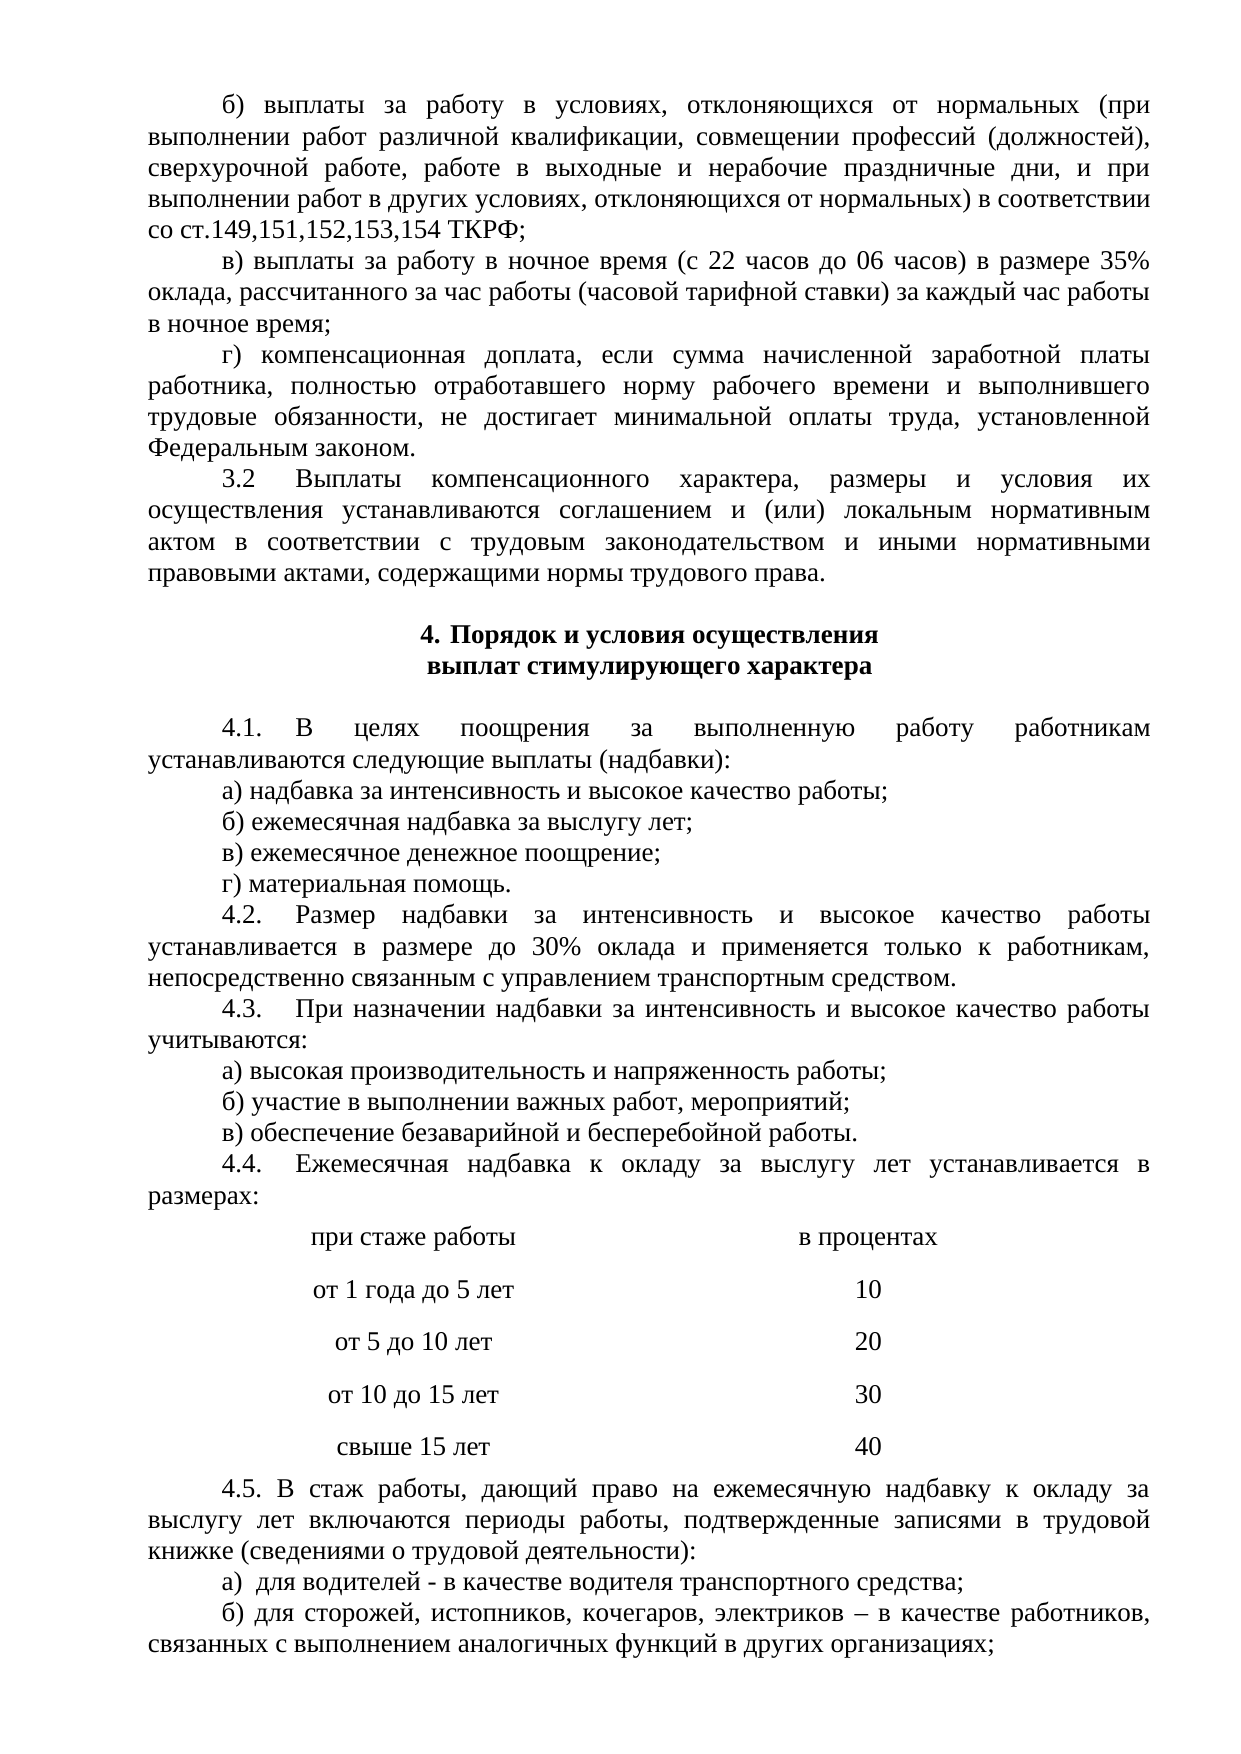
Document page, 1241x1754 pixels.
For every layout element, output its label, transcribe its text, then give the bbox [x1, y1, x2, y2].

text а) высокая производительность и напряженность работы; [148, 1054, 1152, 1085]
text б) участие в выполнении важных работ, мероприятий; [148, 1085, 1152, 1116]
table_cell 30 [679, 1367, 1057, 1419]
list Размер надбавки за интенсивность и высокое качество работы устанавливается в размере до 30% оклада и применяется только к работникам, непосредственно связанным с управлением транспортным средством. [148, 898, 1152, 992]
text б) ежемесячная надбавка за выслугу лет; [185, 805, 1152, 836]
text а) для водителей - в качестве водителя транспортного средства; [148, 1565, 1152, 1596]
list При назначении надбавки за интенсивность и высокое качество работы учитываются: [148, 992, 1152, 1054]
table_cell 40 [679, 1420, 1057, 1472]
text 4.5. В стаж работы, дающий право на ежемесячную надбавку к окладу за выслугу лет включаются периоды работы, подтвержденные записями в трудовой книжке (сведениями о трудовой деятельности): [148, 1472, 1152, 1565]
table_header в процентах [679, 1210, 1057, 1262]
text в) ежемесячное денежное поощрение; [222, 836, 1152, 867]
table_cell 20 [679, 1315, 1057, 1367]
table_cell свыше 15 лет [148, 1420, 679, 1472]
table_cell от 1 года до 5 лет [148, 1262, 679, 1315]
text г) компенсационная доплата, если сумма начисленной заработной платы работника, полностью отработавшего норму рабочего времени и выполнившего трудовые обязанности, не достигает минимальной оплаты труда, установленной Федеральным законом. [148, 338, 1152, 462]
table_header при стаже работы [148, 1210, 679, 1262]
list В целях поощрения за выполненную работу работникам устанавливаются следующие выплаты (надбавки): [148, 712, 1152, 774]
text выплат стимулирующего характера [148, 649, 1152, 680]
table_cell 10 [679, 1262, 1057, 1315]
list Выплаты компенсационного характера, размеры и условия их осуществления устанавливаются соглашением и (или) локальным нормативным актом в соответствии с трудовым законодательством и иными нормативными правовыми актами, содержащими нормы трудового права. [148, 462, 1152, 587]
text а) надбавка за интенсивность и высокое качество работы; [222, 774, 1152, 805]
list Ежемесячная надбавка к окладу за выслугу лет устанавливается в размерах: [148, 1148, 1152, 1210]
text б) выплаты за работу в условиях, отклоняющихся от нормальных (при выполнении работ различной квалификации, совмещении профессий (должностей), сверхурочной работе, работе в выходные и нерабочие праздничные дни, и при выполнении работ в других условиях, отклоняющихся от нормальных) в соответствии со ст.149,151,152,153,154 ТКРФ; [148, 89, 1152, 244]
table_cell от 5 до 10 лет [148, 1315, 679, 1367]
text в) обеспечение безаварийной и бесперебойной работы. [148, 1116, 1152, 1148]
text г) материальная помощь. [222, 867, 1152, 898]
text б) для сторожей, истопников, кочегаров, электриков – в качестве работников, связанных с выполнением аналогичных функций в других организациях; [148, 1596, 1152, 1659]
list Порядок и условия осуществления [148, 618, 1152, 649]
table_cell от 10 до 15 лет [148, 1367, 679, 1419]
text в) выплаты за работу в ночное время (с 22 часов до 06 часов) в размере 35% оклада, рассчитанного за час работы (часовой тарифной ставки) за каждый час работы в ночное время; [148, 244, 1152, 338]
